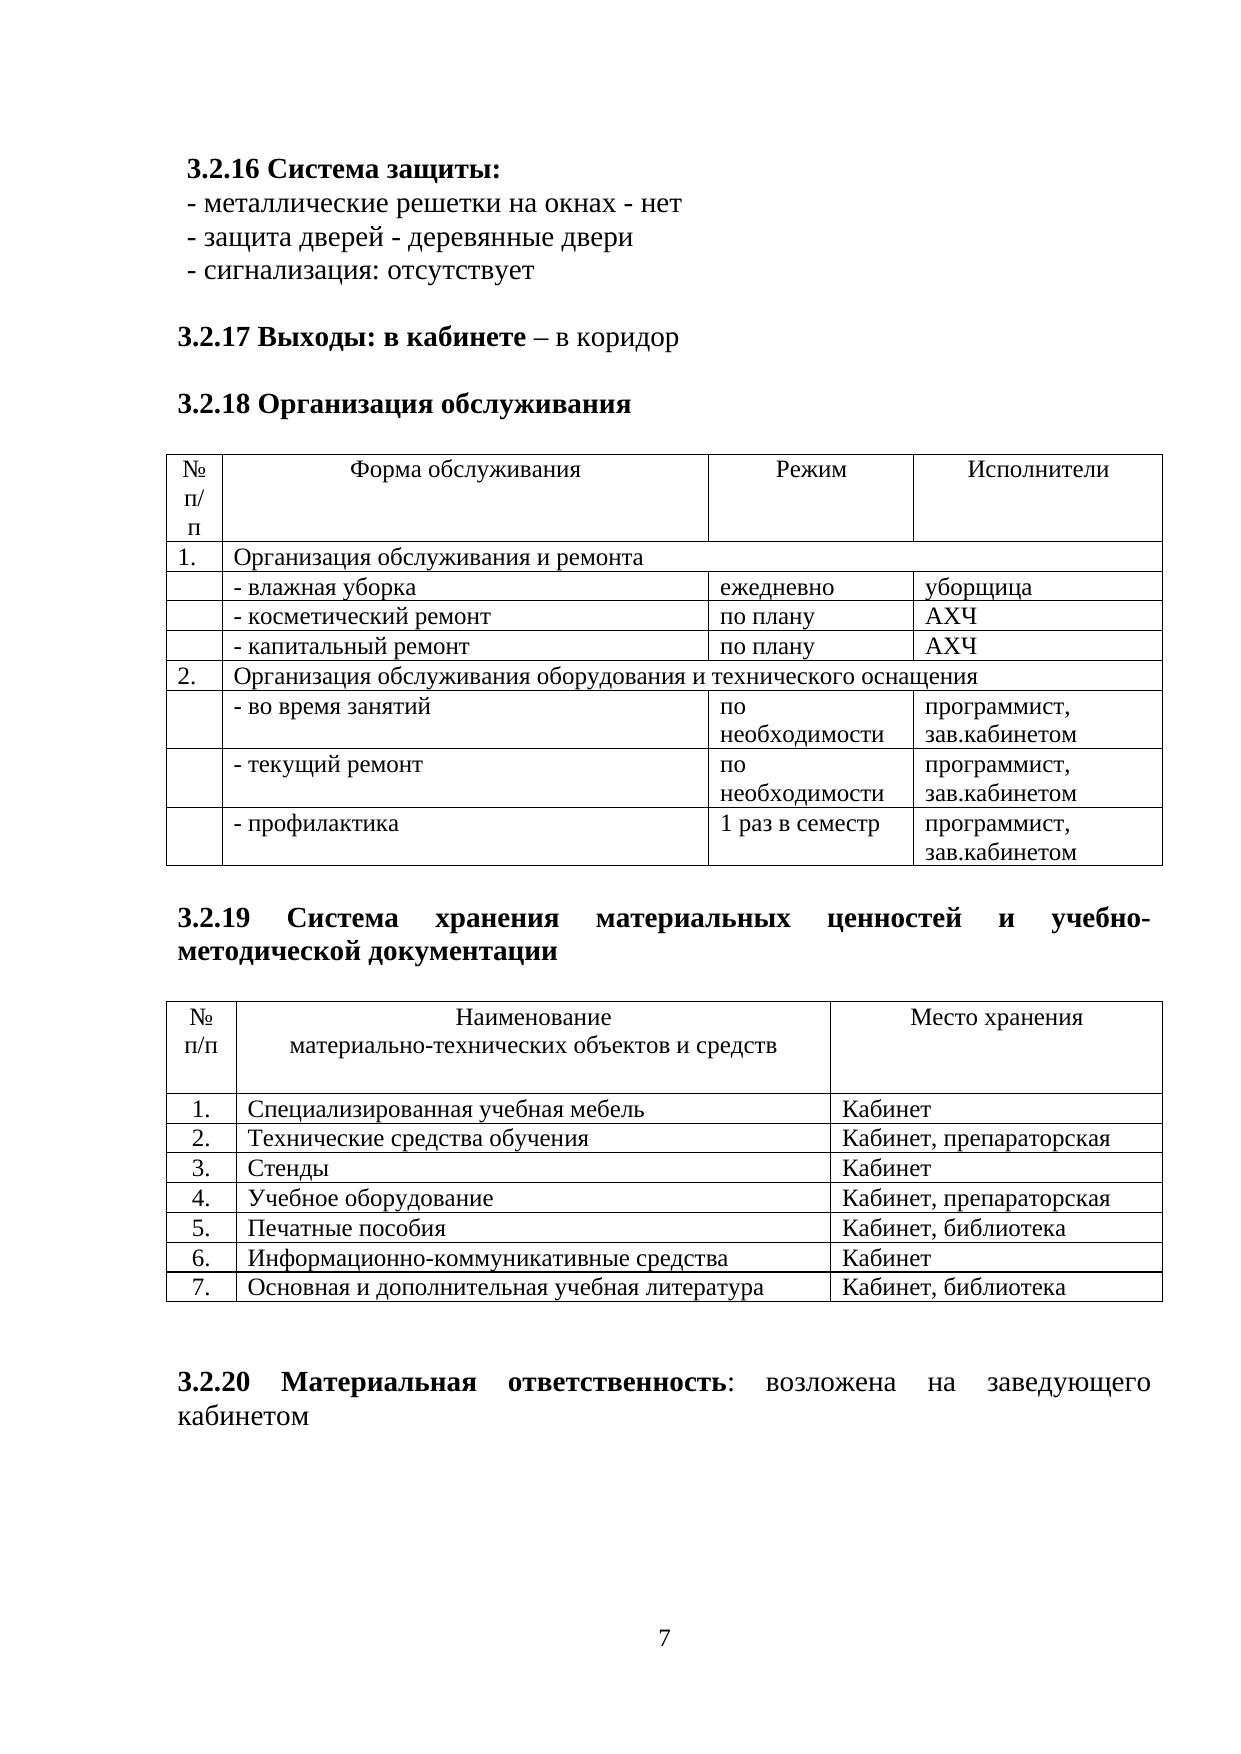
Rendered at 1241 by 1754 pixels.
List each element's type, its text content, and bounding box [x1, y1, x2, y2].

table_cell - текущий ремонт [223, 749, 708, 807]
table_cell 7. [167, 1273, 236, 1301]
table_cell ежедневно [709, 572, 913, 600]
table_cell [167, 808, 222, 865]
text 3.2.16 Система защиты: [187, 152, 1152, 185]
table_cell Кабинет, препараторская [831, 1183, 1162, 1212]
table_cell Организация обслуживания и ремонта [223, 542, 1162, 571]
table_cell Стенды [237, 1153, 830, 1182]
table_cell Технические средства обучения [237, 1124, 830, 1152]
table_cell 5. [167, 1213, 236, 1242]
table_cell 1. [167, 1094, 236, 1122]
table_cell 6. [167, 1243, 236, 1271]
table_cell - влажная уборка [223, 572, 708, 600]
table_header Режим [709, 455, 913, 541]
table_cell уборщица [914, 572, 1162, 600]
table_cell программист, зав.кабинетом [914, 808, 1162, 865]
table_cell Информационно-коммуникативные средства [237, 1243, 830, 1271]
text 3.2.17 Выходы: в кабинете – в коридор [177, 319, 1152, 353]
table_cell Учебное оборудование [237, 1183, 830, 1212]
text - сигнализация: отсутствует [187, 252, 1152, 286]
table_header Форма обслуживания [223, 455, 708, 541]
table_cell [167, 691, 222, 748]
table_cell [167, 631, 222, 660]
table_cell 1 раз в семестр [709, 808, 913, 865]
table_cell программист, зав.кабинетом [914, 691, 1162, 748]
text - защита дверей - деревянные двери [187, 219, 1152, 252]
table_header № п/п [167, 1002, 236, 1093]
table_header Место хранения [831, 1002, 1162, 1093]
table_header Наименование материально-технических объектов и средств [237, 1002, 830, 1093]
table_cell 3. [167, 1153, 236, 1182]
table_cell [167, 601, 222, 630]
table_cell Кабинет [831, 1094, 1162, 1122]
table_cell Специализированная учебная мебель [237, 1094, 830, 1122]
table_cell Организация обслуживания оборудования и технического оснащения [223, 661, 1162, 690]
table_cell по необходимости [709, 749, 913, 807]
table_cell по плану [709, 601, 913, 630]
table_cell - косметический ремонт [223, 601, 708, 630]
table_cell 4. [167, 1183, 236, 1212]
table_cell Кабинет [831, 1243, 1162, 1271]
table_cell 1. [167, 542, 222, 571]
table_cell программист, зав.кабинетом [914, 749, 1162, 807]
table_cell 2. [167, 661, 222, 690]
text 3.2.20 Материальная ответственность: возложена на заведующего кабинетом [177, 1364, 1152, 1432]
table_cell Кабинет, библиотека [831, 1213, 1162, 1242]
table_cell 2. [167, 1124, 236, 1152]
table_cell [167, 749, 222, 807]
table_cell Кабинет [831, 1153, 1162, 1182]
table_header № п/п [167, 455, 222, 541]
table_cell - профилактика [223, 808, 708, 865]
table_cell Основная и дополнительная учебная литература [237, 1273, 830, 1301]
table_cell - капитальный ремонт [223, 631, 708, 660]
table_cell АХЧ [914, 601, 1162, 630]
text 3.2.18 Организация обслуживания [177, 386, 1152, 420]
table_cell АХЧ [914, 631, 1162, 660]
table_cell по необходимости [709, 691, 913, 748]
table_cell [167, 572, 222, 600]
table_cell - во время занятий [223, 691, 708, 748]
table_cell Печатные пособия [237, 1213, 830, 1242]
table_cell Кабинет, библиотека [831, 1273, 1162, 1301]
text - металлические решетки на окнах - нет [187, 185, 1152, 219]
table_header Исполнители [914, 455, 1162, 541]
text 3.2.19 Система хранения материальных ценностей и учебно-методической документации [177, 900, 1152, 967]
table_cell Кабинет, препараторская [831, 1124, 1162, 1152]
table_cell по плану [709, 631, 913, 660]
